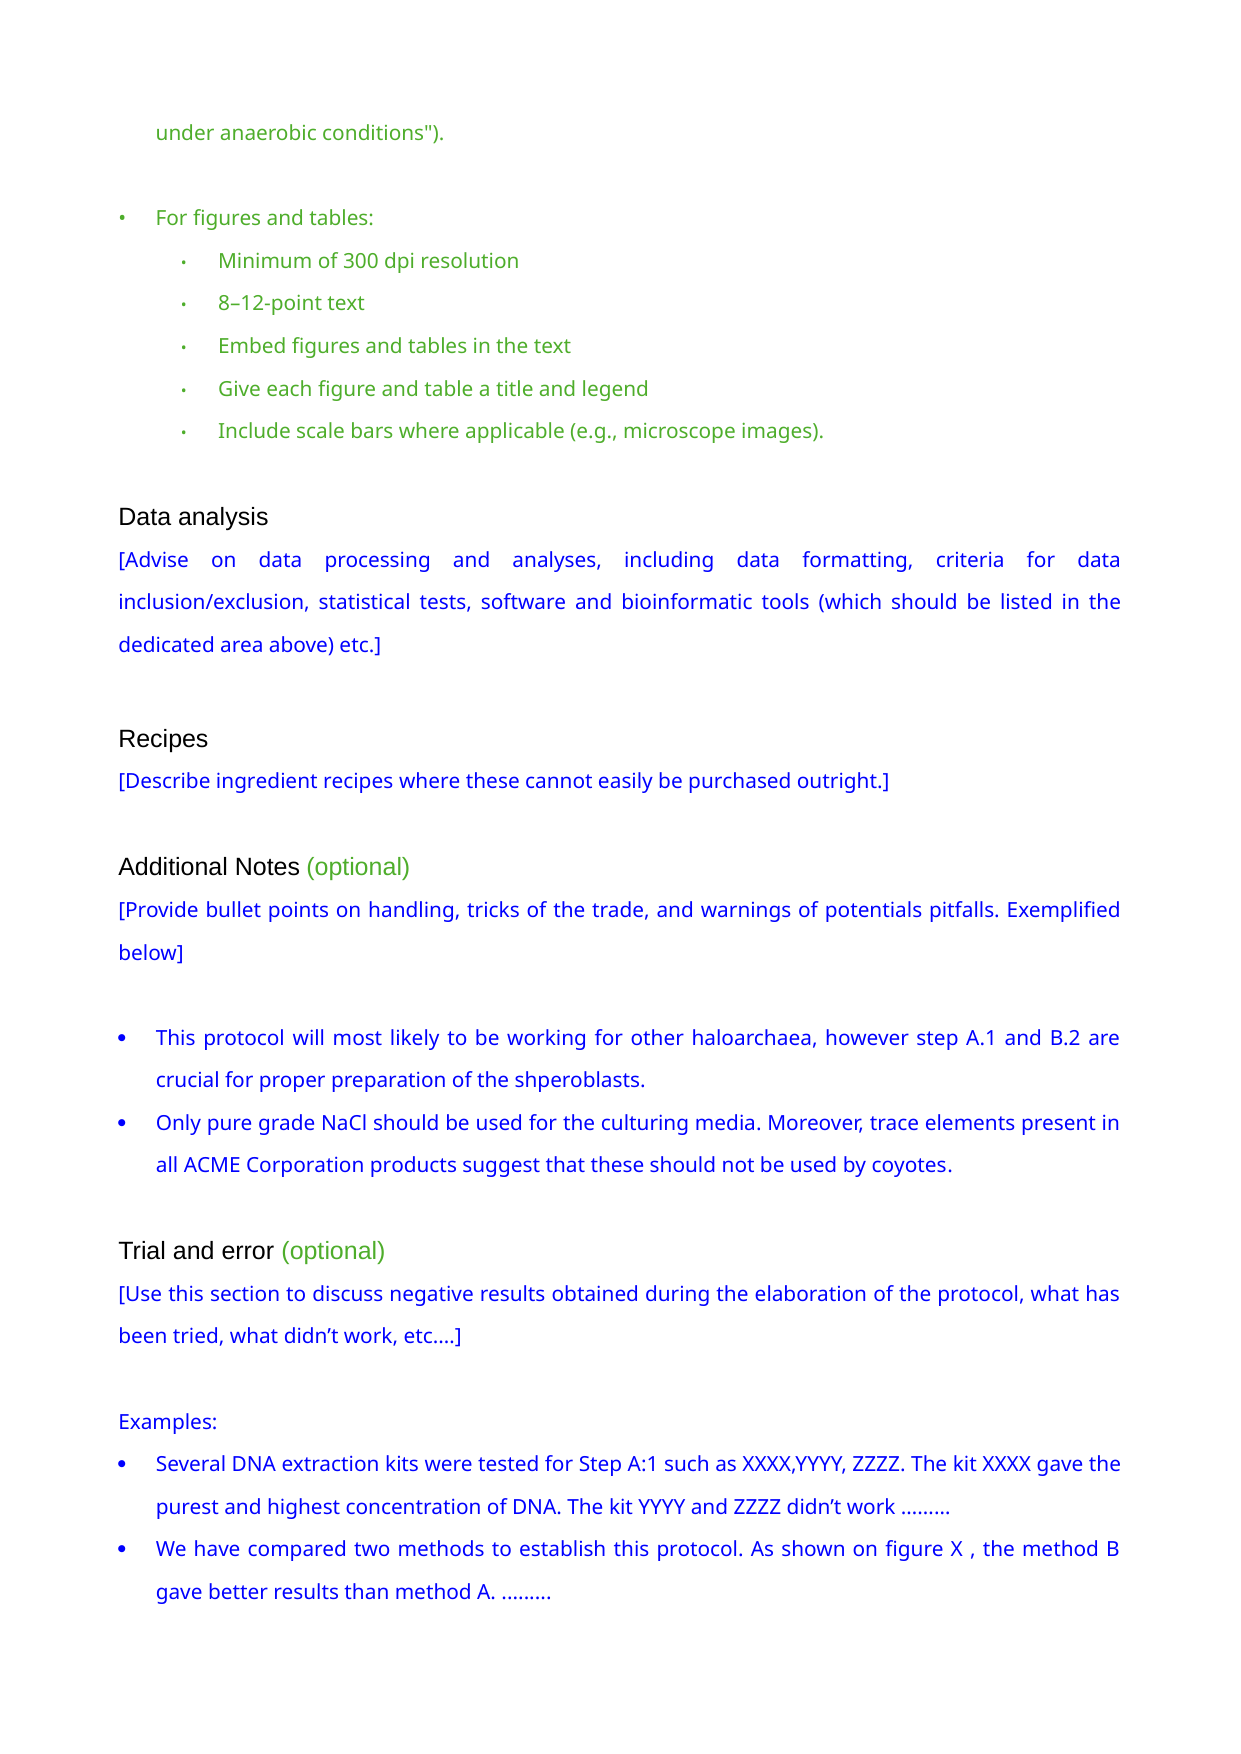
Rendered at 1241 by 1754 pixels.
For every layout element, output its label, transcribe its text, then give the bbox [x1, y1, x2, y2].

text Recipes [118, 723, 1122, 752]
list Only pure grade NaCl should be used for the culturing media. Moreover, trace elements present in all ACME Corporation products suggest that these should not be used by coyotes. [118, 1108, 1122, 1179]
text Additional Notes (optional) [118, 852, 1122, 881]
list Embed figures and tables in the text [181, 331, 1122, 359]
text [Advise on data processing and analyses, including data formatting, criteria for data inclusion/exclusion, statistical tests, software and bioinformatic tools (which should be listed in the dedicated area above) etc.] [118, 545, 1122, 658]
list This protocol will most likely to be working for other haloarchaea, however step A.1 and B.2 are crucial for proper preparation of the shperoblasts. [118, 1023, 1122, 1094]
text Examples: [118, 1407, 1122, 1435]
text [Describe ingredient recipes where these cannot easily be purchased outright.] [118, 767, 1122, 795]
list 8–12-point text [181, 288, 1122, 317]
list For figures and tables: [118, 203, 1122, 232]
text Data analysis [118, 502, 1122, 530]
list We have compared two methods to establish this protocol. As shown on figure X , the method B gave better results than method A. ......... [118, 1534, 1122, 1606]
list Include scale bars where applicable (e.g., microscope images). [181, 416, 1122, 445]
text [Provide bullet points on handling, tricks of the trade, and warnings of potentials pitfalls. Exemplified below] [118, 895, 1122, 966]
list Minimum of 300 dpi resolution [181, 246, 1122, 274]
list Several DNA extraction kits were tested for Step A:1 such as XXXX,YYYY, ZZZZ. The kit XXXX gave the purest and highest concentration of DNA. The kit YYYY and ZZZZ didn’t work ……… [118, 1449, 1122, 1520]
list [118, 118, 1122, 147]
text [Use this section to discuss negative results obtained during the elaboration of the protocol, what has been tried, what didn’t work, etc.…] [118, 1279, 1122, 1350]
text Trial and error (optional) [118, 1236, 1122, 1264]
list Give each figure and table a title and legend [181, 374, 1122, 402]
